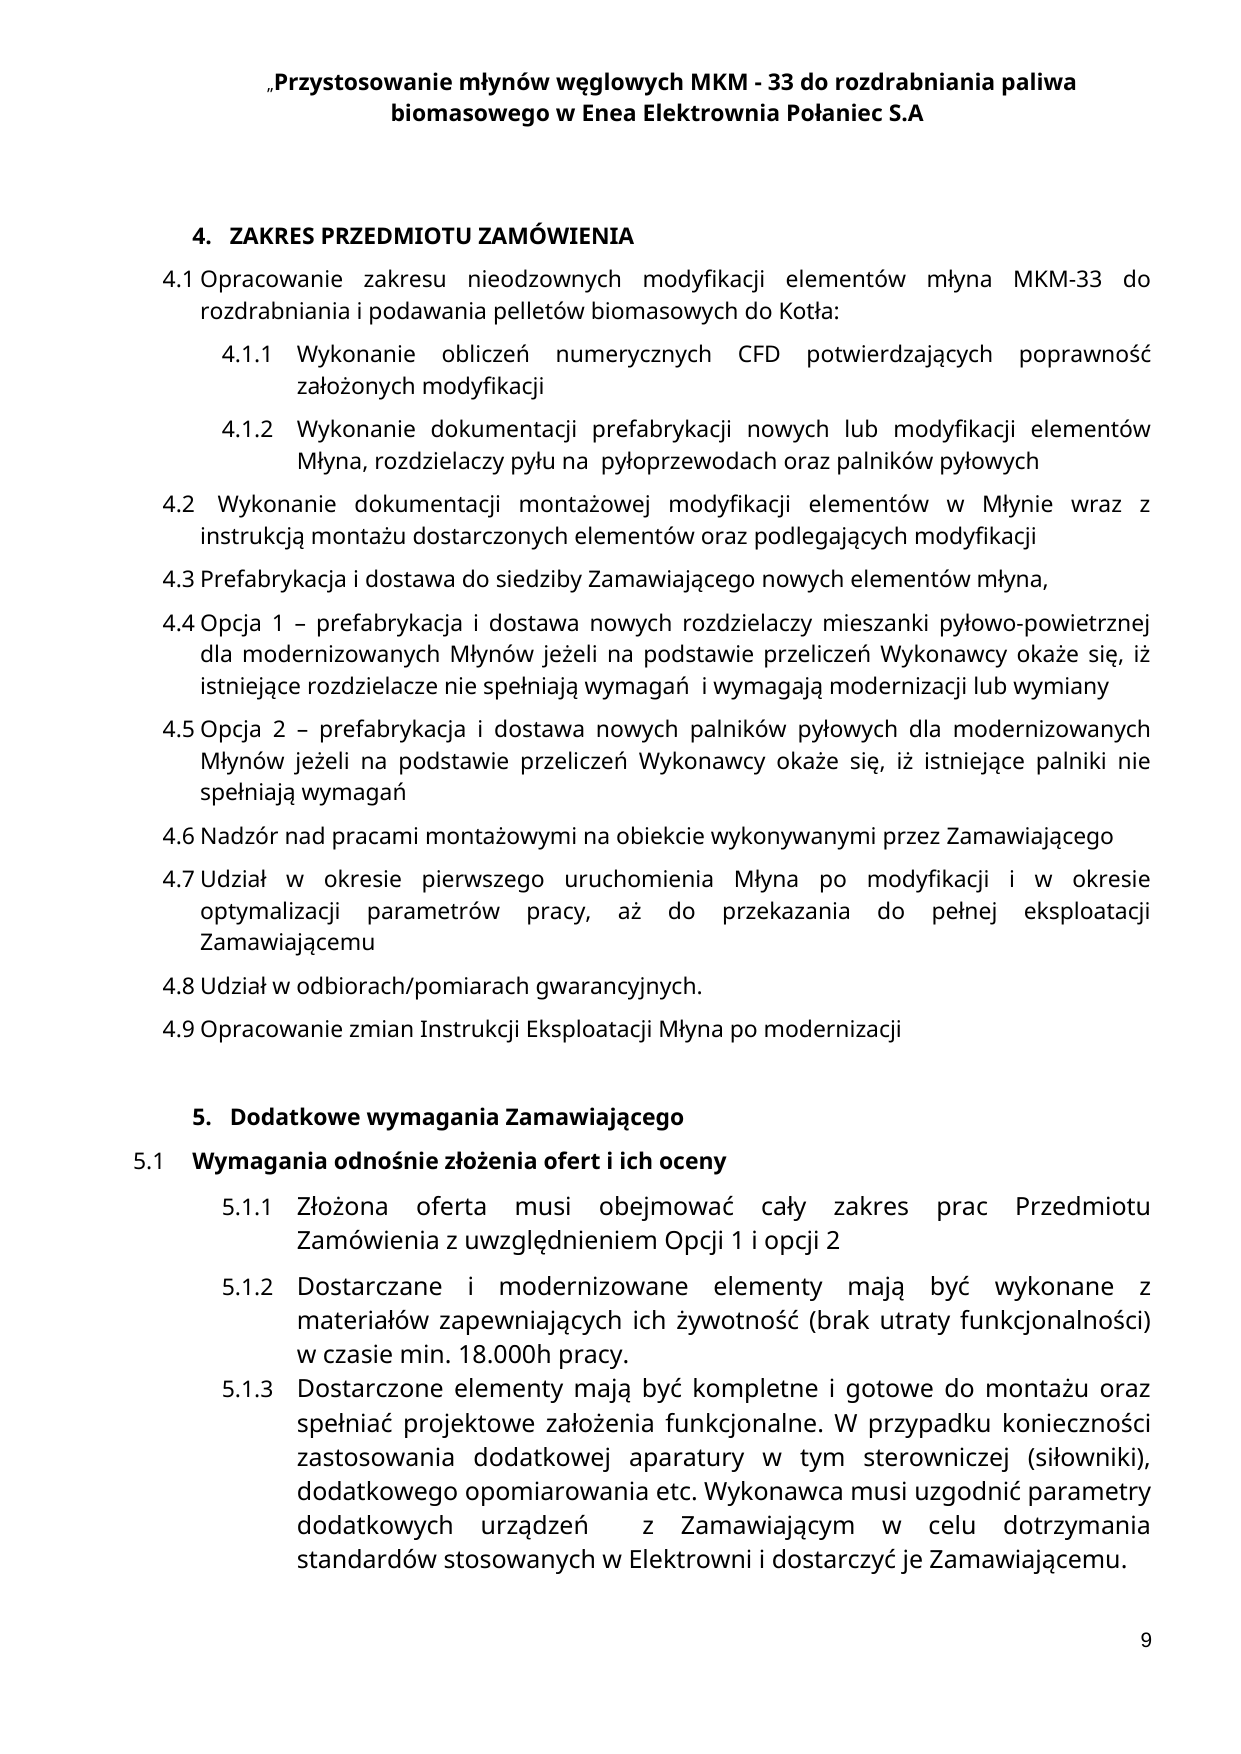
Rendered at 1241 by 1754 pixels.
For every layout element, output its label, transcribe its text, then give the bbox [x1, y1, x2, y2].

list Dostarczane i modernizowane elementy mają być wykonane z materiałów zapewniających ich żywotność (brak utraty funkcjonalności) w czasie min. 18.000h pracy. [222, 1269, 1152, 1371]
list Złożona oferta musi obejmować cały zakres prac Przedmiotu Zamówienia z uwzględnieniem Opcji 1 i opcji 2 [222, 1188, 1152, 1256]
list Udział w odbiorach/pomiarach gwarancyjnych. [162, 969, 1152, 1001]
list Opracowanie zakresu nieodzownych modyfikacji elementów młyna MKM-33 do rozdrabniania i podawania pelletów biomasowych do Kotła: [162, 263, 1152, 326]
list Wykonanie obliczeń numerycznych CFD potwierdzających poprawność założonych modyfikacji [222, 338, 1152, 401]
list Udział w okresie pierwszego uruchomienia Młyna po modyfikacji i w okresie optymalizacji parametrów pracy, aż do przekazania do pełnej eksploatacji Zamawiającemu [162, 863, 1152, 957]
list Dodatkowe wymagania Zamawiającego [192, 1101, 1152, 1132]
list Wymagania odnośnie złożenia ofert i ich oceny [133, 1144, 1152, 1176]
list Prefabrykacja i dostawa do siedziby Zamawiającego nowych elementów młyna, [162, 563, 1152, 594]
list Opcja 2 – prefabrykacja i dostawa nowych palników pyłowych dla modernizowanych Młynów jeżeli na podstawie przeliczeń Wykonawcy okaże się, iż istniejące palniki nie spełniają wymagań [162, 713, 1152, 807]
list Dostarczone elementy mają być kompletne i gotowe do montażu oraz spełniać projektowe założenia funkcjonalne. W przypadku konieczności zastosowania dodatkowej aparatury w tym sterowniczej (siłowniki), dodatkowego opomiarowania etc. Wykonawca musi uzgodnić parametry dodatkowych urządzeń z Zamawiającym w celu dotrzymania standardów stosowanych w Elektrowni i dostarczyć je Zamawiającemu. [222, 1371, 1152, 1576]
list Nadzór nad pracami montażowymi na obiekcie wykonywanymi przez Zamawiającego [162, 819, 1152, 851]
list Wykonanie dokumentacji montażowej modyfikacji elementów w Młynie wraz z instrukcją montażu dostarczonych elementów oraz podlegających modyfikacji [162, 488, 1152, 551]
list Wykonanie dokumentacji prefabrykacji nowych lub modyfikacji elementów Młyna, rozdzielaczy pyłu na pyłoprzewodach oraz palników pyłowych [222, 413, 1152, 476]
list Opracowanie zmian Instrukcji Eksploatacji Młyna po modernizacji [162, 1013, 1152, 1044]
list Opcja 1 – prefabrykacja i dostawa nowych rozdzielaczy mieszanki pyłowo-powietrznej dla modernizowanych Młynów jeżeli na podstawie przeliczeń Wykonawcy okaże się, iż istniejące rozdzielacze nie spełniają wymagań i wymagają modernizacji lub wymiany [162, 607, 1152, 701]
list ZAKRES PRZEDMIOTU ZAMÓWIENIA [192, 219, 1152, 251]
